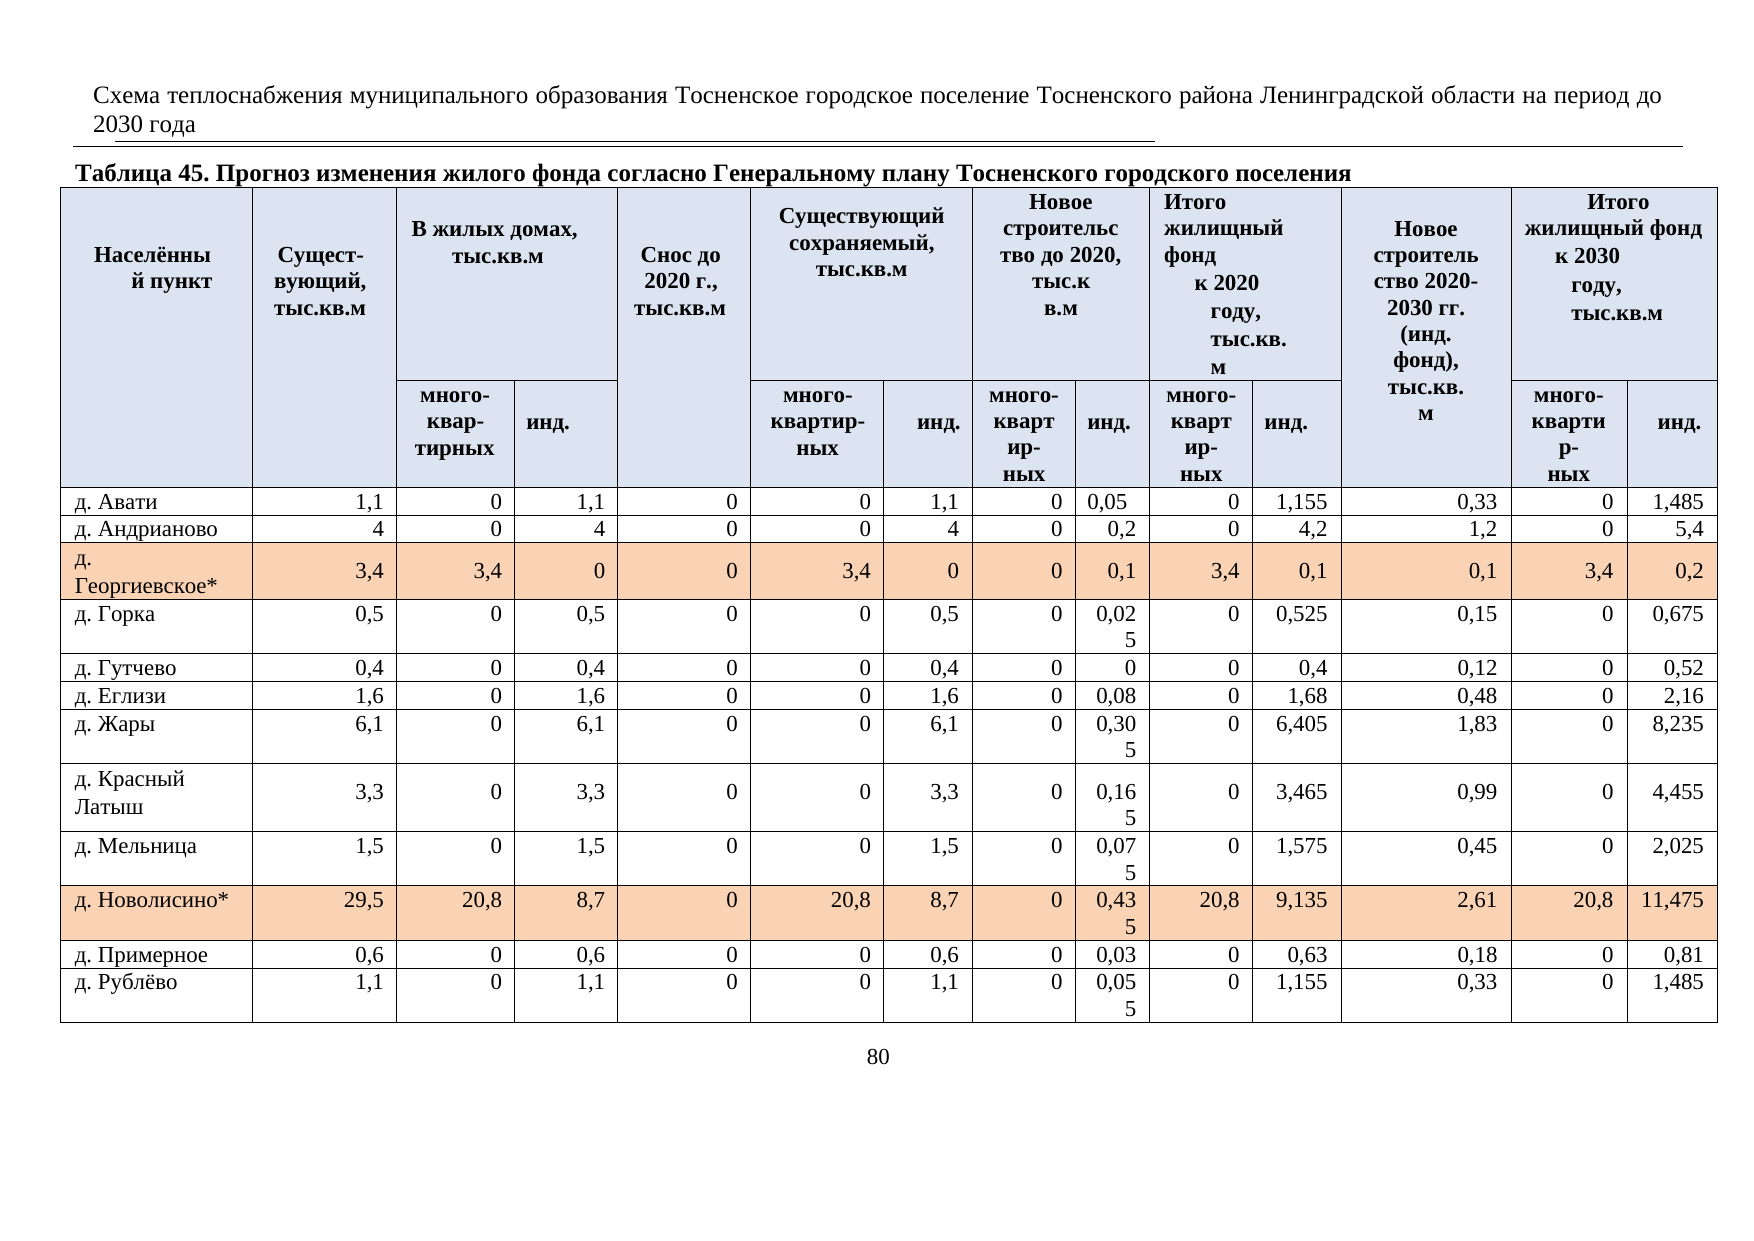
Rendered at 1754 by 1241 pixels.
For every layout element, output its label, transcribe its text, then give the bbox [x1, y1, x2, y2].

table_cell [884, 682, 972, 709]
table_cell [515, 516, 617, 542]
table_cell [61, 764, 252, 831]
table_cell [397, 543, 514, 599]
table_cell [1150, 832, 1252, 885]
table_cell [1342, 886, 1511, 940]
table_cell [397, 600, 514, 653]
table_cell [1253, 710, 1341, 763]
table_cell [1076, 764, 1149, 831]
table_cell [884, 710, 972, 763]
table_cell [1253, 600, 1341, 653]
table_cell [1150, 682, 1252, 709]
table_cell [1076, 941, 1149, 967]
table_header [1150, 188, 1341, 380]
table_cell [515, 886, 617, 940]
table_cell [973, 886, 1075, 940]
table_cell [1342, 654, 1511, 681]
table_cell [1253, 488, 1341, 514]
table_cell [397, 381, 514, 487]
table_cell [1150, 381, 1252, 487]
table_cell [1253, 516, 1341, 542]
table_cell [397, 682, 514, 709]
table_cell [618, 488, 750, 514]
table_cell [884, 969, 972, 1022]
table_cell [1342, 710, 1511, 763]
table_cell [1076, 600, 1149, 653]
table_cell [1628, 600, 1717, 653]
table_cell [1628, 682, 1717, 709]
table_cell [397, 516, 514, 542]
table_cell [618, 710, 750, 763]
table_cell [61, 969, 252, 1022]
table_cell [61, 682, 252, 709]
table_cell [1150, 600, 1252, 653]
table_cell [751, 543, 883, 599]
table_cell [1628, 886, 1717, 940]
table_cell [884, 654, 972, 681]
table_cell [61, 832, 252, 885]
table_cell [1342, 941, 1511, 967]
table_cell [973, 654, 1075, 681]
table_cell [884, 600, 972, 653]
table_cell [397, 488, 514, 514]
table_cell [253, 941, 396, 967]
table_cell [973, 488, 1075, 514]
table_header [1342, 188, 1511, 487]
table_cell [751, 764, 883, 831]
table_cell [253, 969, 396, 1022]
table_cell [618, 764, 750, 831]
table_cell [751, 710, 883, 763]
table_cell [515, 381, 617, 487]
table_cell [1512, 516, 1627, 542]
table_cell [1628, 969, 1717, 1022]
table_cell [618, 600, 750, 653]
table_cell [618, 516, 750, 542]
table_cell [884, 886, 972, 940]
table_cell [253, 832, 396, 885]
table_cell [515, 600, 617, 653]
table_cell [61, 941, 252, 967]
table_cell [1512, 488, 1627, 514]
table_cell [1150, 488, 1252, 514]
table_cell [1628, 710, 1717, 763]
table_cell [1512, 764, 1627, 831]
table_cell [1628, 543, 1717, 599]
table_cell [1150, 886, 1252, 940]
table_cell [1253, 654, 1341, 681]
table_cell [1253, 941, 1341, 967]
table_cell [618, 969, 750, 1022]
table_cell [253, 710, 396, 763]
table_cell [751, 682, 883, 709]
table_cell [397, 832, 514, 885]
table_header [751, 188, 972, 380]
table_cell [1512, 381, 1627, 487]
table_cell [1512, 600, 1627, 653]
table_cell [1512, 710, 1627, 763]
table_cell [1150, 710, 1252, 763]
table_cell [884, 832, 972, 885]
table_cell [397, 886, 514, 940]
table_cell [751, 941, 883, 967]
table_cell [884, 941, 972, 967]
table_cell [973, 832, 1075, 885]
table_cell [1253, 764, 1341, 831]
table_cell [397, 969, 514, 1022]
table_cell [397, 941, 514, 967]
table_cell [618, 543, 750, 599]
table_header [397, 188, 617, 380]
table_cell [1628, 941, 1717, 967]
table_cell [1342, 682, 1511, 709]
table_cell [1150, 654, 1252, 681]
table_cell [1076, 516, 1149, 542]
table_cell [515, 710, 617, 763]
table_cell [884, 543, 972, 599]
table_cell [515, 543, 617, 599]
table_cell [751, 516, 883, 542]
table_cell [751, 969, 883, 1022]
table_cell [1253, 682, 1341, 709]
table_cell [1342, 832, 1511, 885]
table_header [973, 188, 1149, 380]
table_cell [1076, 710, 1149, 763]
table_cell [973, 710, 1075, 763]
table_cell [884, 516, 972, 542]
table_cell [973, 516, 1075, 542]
subtitle Таблица 45. Прогноз изменения жилого фонда согласно Генеральному плану Тосненского городского поселения [75, 158, 1696, 187]
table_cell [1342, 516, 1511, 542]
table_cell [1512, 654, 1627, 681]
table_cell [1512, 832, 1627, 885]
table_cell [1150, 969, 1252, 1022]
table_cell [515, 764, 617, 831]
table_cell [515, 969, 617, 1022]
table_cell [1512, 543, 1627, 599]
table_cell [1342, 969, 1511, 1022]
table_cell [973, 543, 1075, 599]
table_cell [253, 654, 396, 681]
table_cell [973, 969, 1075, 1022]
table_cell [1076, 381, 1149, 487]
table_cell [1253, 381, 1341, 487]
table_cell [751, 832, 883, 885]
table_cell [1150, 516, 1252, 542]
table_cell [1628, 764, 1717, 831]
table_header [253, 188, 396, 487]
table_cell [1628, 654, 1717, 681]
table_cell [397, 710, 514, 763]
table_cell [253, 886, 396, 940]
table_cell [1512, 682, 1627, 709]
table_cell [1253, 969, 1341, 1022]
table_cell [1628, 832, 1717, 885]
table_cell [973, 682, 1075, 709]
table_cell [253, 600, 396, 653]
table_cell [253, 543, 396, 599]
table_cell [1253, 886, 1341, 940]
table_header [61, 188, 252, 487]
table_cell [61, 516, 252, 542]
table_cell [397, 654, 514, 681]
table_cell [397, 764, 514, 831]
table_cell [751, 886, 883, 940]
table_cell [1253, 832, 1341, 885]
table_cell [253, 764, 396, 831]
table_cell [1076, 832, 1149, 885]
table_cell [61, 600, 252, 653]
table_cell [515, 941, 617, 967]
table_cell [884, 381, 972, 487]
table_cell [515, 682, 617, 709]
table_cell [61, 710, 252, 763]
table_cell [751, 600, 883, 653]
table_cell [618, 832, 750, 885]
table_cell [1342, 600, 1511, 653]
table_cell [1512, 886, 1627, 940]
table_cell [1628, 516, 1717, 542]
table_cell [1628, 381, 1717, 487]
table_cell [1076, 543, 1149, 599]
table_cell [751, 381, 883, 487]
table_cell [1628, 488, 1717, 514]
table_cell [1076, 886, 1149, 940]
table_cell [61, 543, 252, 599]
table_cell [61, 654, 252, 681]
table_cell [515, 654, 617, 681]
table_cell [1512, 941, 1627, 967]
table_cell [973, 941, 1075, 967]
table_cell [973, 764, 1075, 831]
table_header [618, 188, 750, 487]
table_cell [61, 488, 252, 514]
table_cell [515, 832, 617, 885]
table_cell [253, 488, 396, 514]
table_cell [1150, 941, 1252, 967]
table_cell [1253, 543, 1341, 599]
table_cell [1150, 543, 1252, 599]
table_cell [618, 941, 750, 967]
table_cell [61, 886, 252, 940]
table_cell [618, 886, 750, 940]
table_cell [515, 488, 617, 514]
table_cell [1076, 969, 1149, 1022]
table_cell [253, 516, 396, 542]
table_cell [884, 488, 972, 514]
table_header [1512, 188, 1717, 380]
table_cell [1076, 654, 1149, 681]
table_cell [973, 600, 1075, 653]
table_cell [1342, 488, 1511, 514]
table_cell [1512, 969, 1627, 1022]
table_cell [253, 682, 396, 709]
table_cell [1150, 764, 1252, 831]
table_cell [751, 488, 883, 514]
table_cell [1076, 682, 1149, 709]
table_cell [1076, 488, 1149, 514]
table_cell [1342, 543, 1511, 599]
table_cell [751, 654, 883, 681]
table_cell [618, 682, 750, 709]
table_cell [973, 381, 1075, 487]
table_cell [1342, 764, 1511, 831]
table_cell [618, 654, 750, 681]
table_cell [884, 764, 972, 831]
